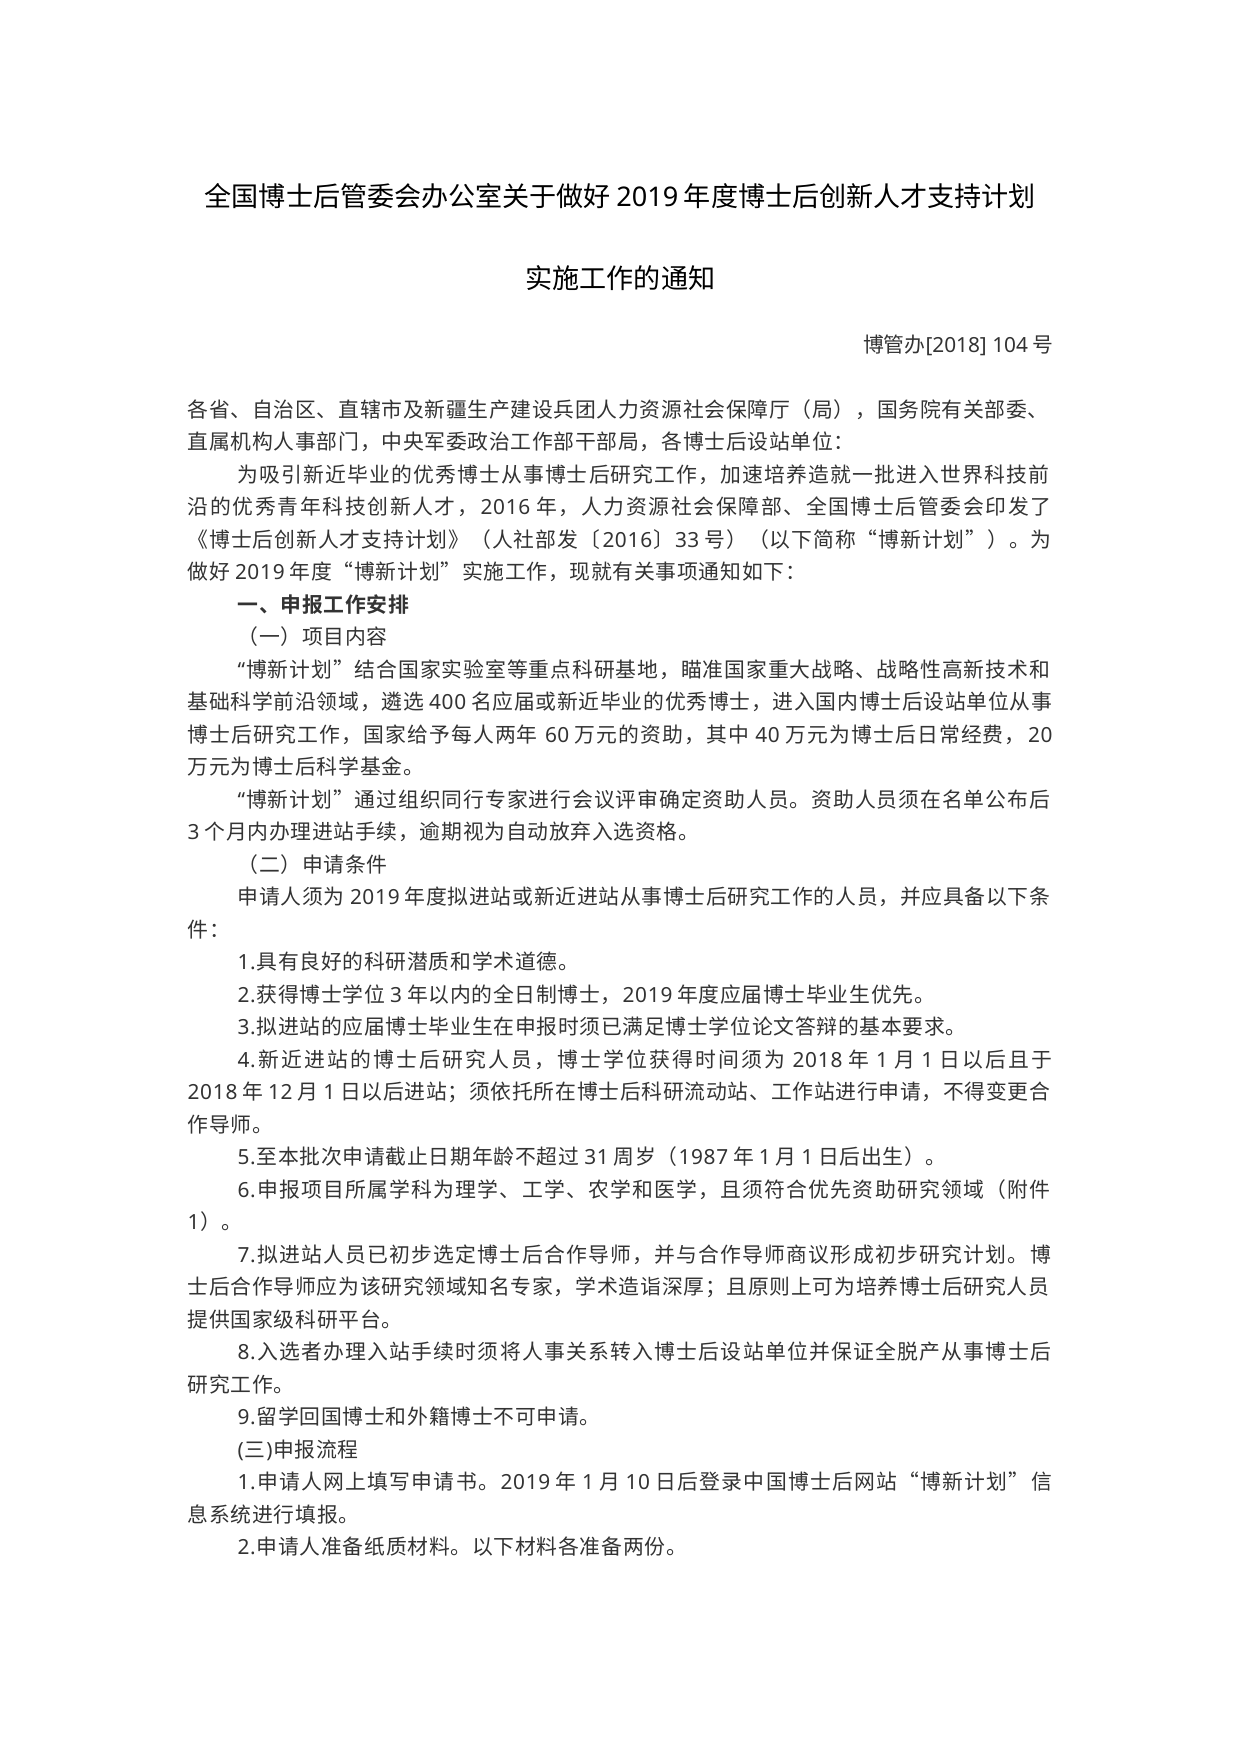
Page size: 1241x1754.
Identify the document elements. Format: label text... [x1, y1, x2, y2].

text 8.入选者办理入站手续时须将人事关系转入博士后设站单位并保证全脱产从事博士后研究工作。 [187, 1334, 1053, 1399]
text 2.获得博士学位3年以内的全日制博士，2019年度应届博士毕业生优先。 [187, 977, 1053, 1009]
text 5.至本批次申请截止日期年龄不超过31周岁（1987年1月1日后出生）。 [187, 1139, 1053, 1172]
text 6.申报项目所属学科为理学、工学、农学和医学，且须符合优先资助研究领域（附件1）。 [187, 1172, 1053, 1237]
text 一、申报工作安排 [187, 587, 1053, 619]
text (三)申报流程 [187, 1432, 1053, 1464]
text 1.申请人网上填写申请书。2019年1月10日后登录中国博士后网站“博新计划”信息系统进行填报。 [187, 1464, 1053, 1529]
text （二）申请条件 [187, 847, 1053, 879]
text 为吸引新近毕业的优秀博士从事博士后研究工作，加速培养造就一批进入世界科技前沿的优秀青年科技创新人才，2016年，人力资源社会保障部、全国博士后管委会印发了《博士后创新人才支持计划》（人社部发〔2016〕33号）（以下简称“博新计划”）。为做好2019年度“博新计划”实施工作，现就有关事项通知如下： [187, 457, 1053, 587]
text 全国博士后管委会办公室关于做好2019年度博士后创新人才支持计划 [187, 162, 1053, 227]
text 4.新近进站的博士后研究人员，博士学位获得时间须为2018年1月1日以后且于2018年12月1日以后进站；须依托所在博士后科研流动站、工作站进行申请，不得变更合作导师。 [187, 1042, 1053, 1139]
text 申请人须为2019年度拟进站或新近进站从事博士后研究工作的人员，并应具备以下条件： [187, 879, 1053, 944]
text 2.申请人准备纸质材料。以下材料各准备两份。 [187, 1529, 1053, 1562]
text （一）项目内容 [187, 619, 1053, 652]
text 3.拟进站的应届博士毕业生在申报时须已满足博士学位论文答辩的基本要求。 [187, 1009, 1053, 1042]
text 实施工作的通知 [187, 244, 1053, 309]
text 各省、自治区、直辖市及新疆生产建设兵团人力资源社会保障厅（局），国务院有关部委、直属机构人事部门，中央军委政治工作部干部局，各博士后设站单位： [187, 392, 1053, 457]
text 博管办[2018] 104号 [187, 327, 1053, 359]
text 9.留学回国博士和外籍博士不可申请。 [187, 1399, 1053, 1432]
text 7.拟进站人员已初步选定博士后合作导师，并与合作导师商议形成初步研究计划。博士后合作导师应为该研究领域知名专家，学术造诣深厚；且原则上可为培养博士后研究人员提供国家级科研平台。 [187, 1237, 1053, 1334]
text 1.具有良好的科研潜质和学术道德。 [187, 944, 1053, 977]
text “博新计划”结合国家实验室等重点科研基地，瞄准国家重大战略、战略性高新技术和基础科学前沿领域，遴选400名应届或新近毕业的优秀博士，进入国内博士后设站单位从事博士后研究工作，国家给予每人两年60万元的资助，其中40万元为博士后日常经费，20万元为博士后科学基金。 [187, 652, 1053, 782]
text “博新计划”通过组织同行专家进行会议评审确定资助人员。资助人员须在名单公布后3个月内办理进站手续，逾期视为自动放弃入选资格。 [187, 782, 1053, 847]
